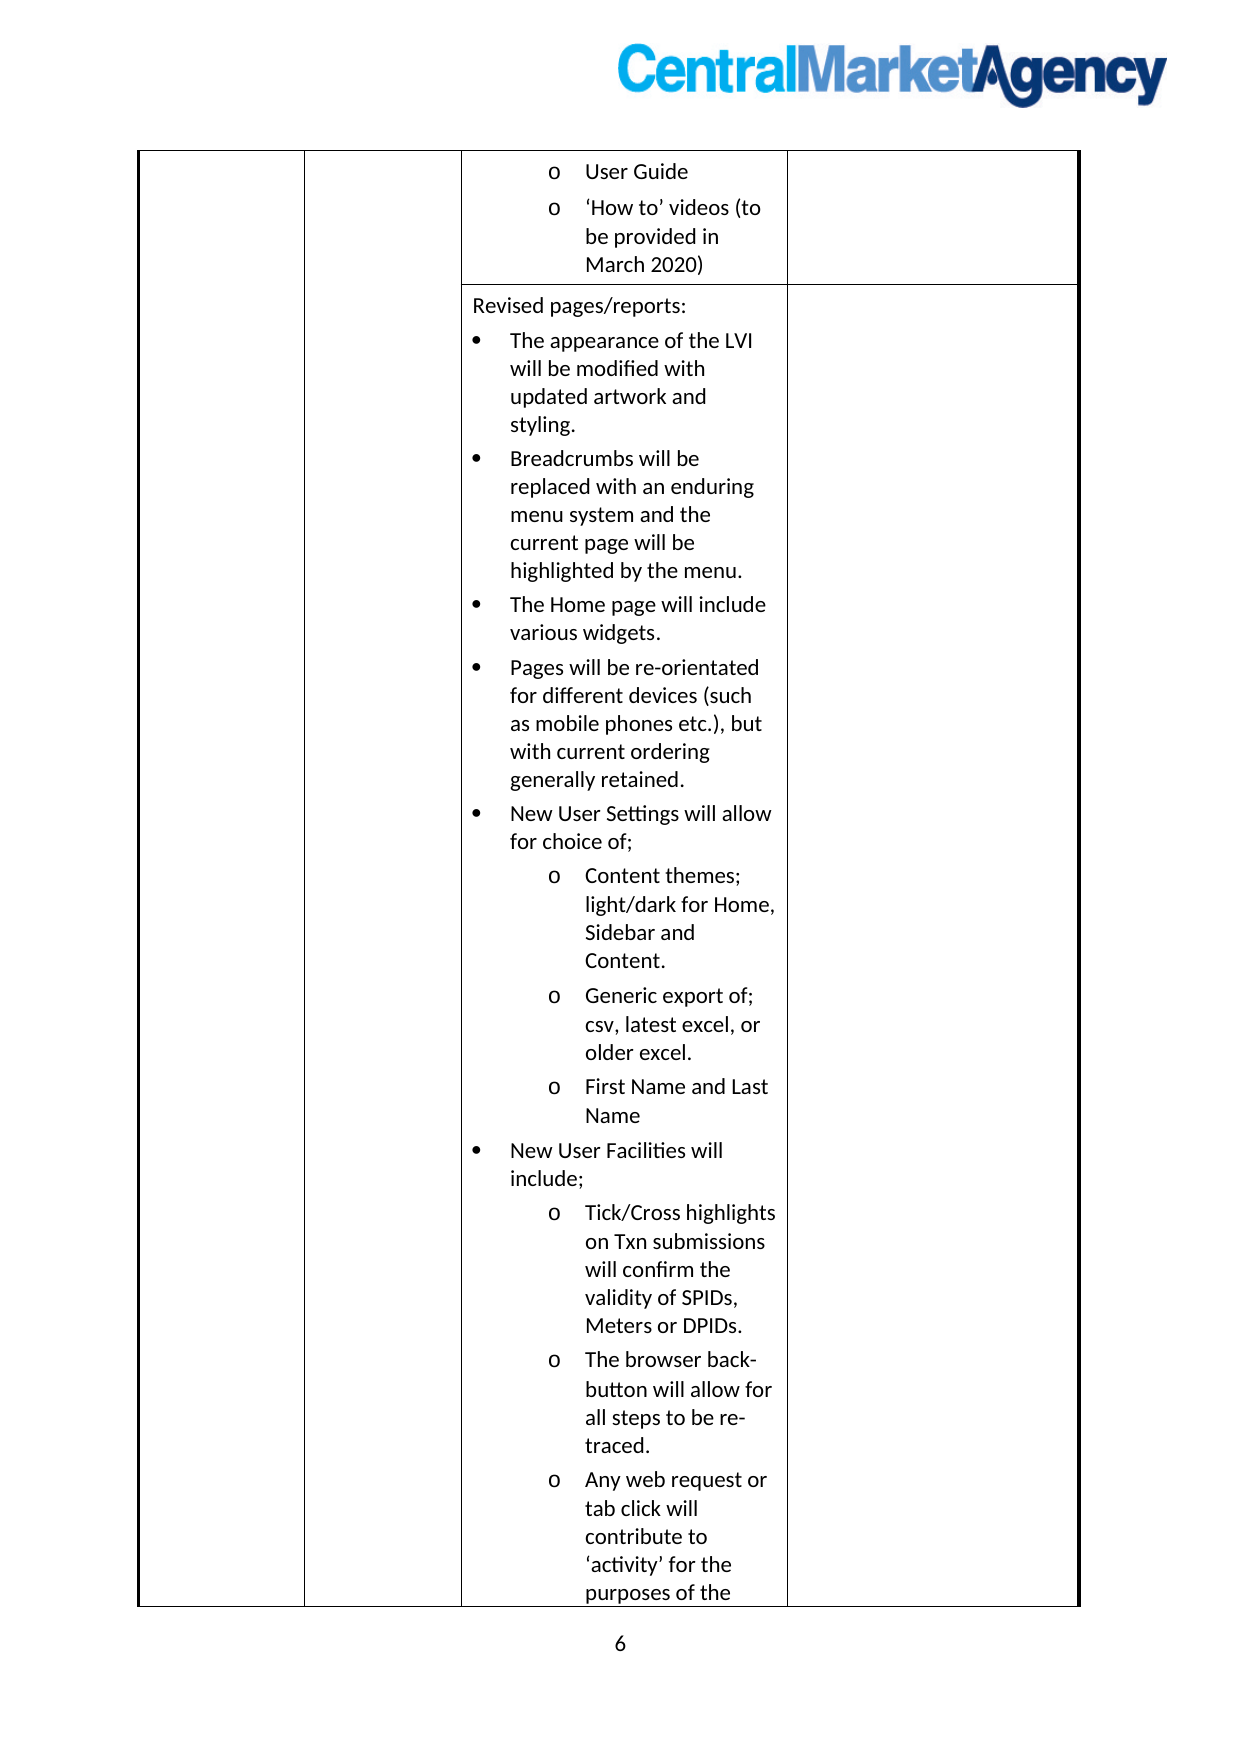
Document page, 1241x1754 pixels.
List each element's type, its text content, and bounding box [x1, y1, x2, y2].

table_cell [462, 151, 787, 284]
picture [618, 43, 1167, 108]
picture [666, 64, 676, 69]
table_cell [788, 151, 1077, 284]
table_cell [788, 285, 1077, 1606]
